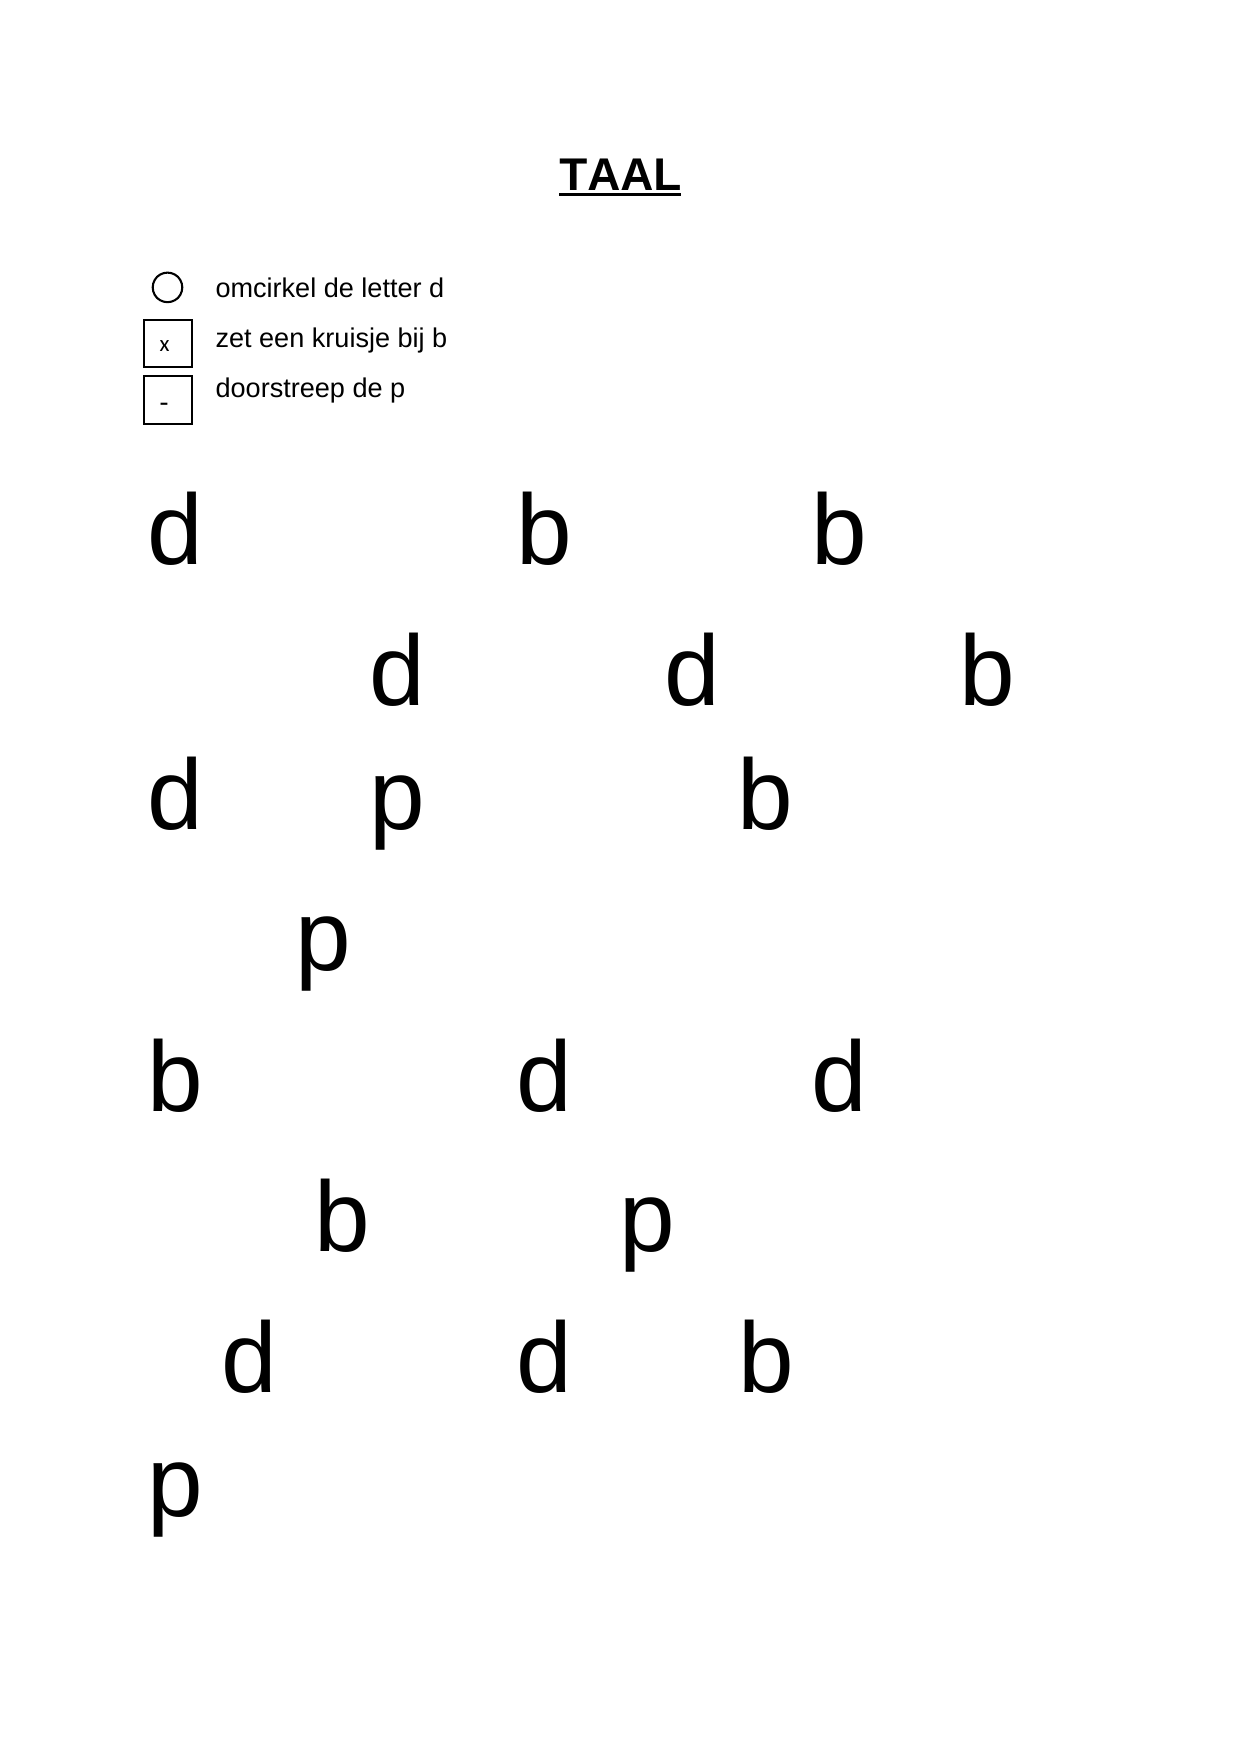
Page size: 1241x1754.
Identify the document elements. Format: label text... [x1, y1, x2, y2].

text b d d [148, 1017, 1093, 1132]
text doorstreep de p [148, 372, 1093, 404]
text d b b [148, 471, 1093, 586]
text TAAL [148, 148, 1093, 200]
text d d b d p b [148, 611, 1093, 851]
text p [221, 876, 1093, 991]
text omcirkel de letter d [174, 272, 1093, 303]
text d d b p [148, 1299, 1093, 1538]
text b p [148, 1158, 1093, 1273]
text zet een kruisje bij b [193, 322, 1093, 353]
